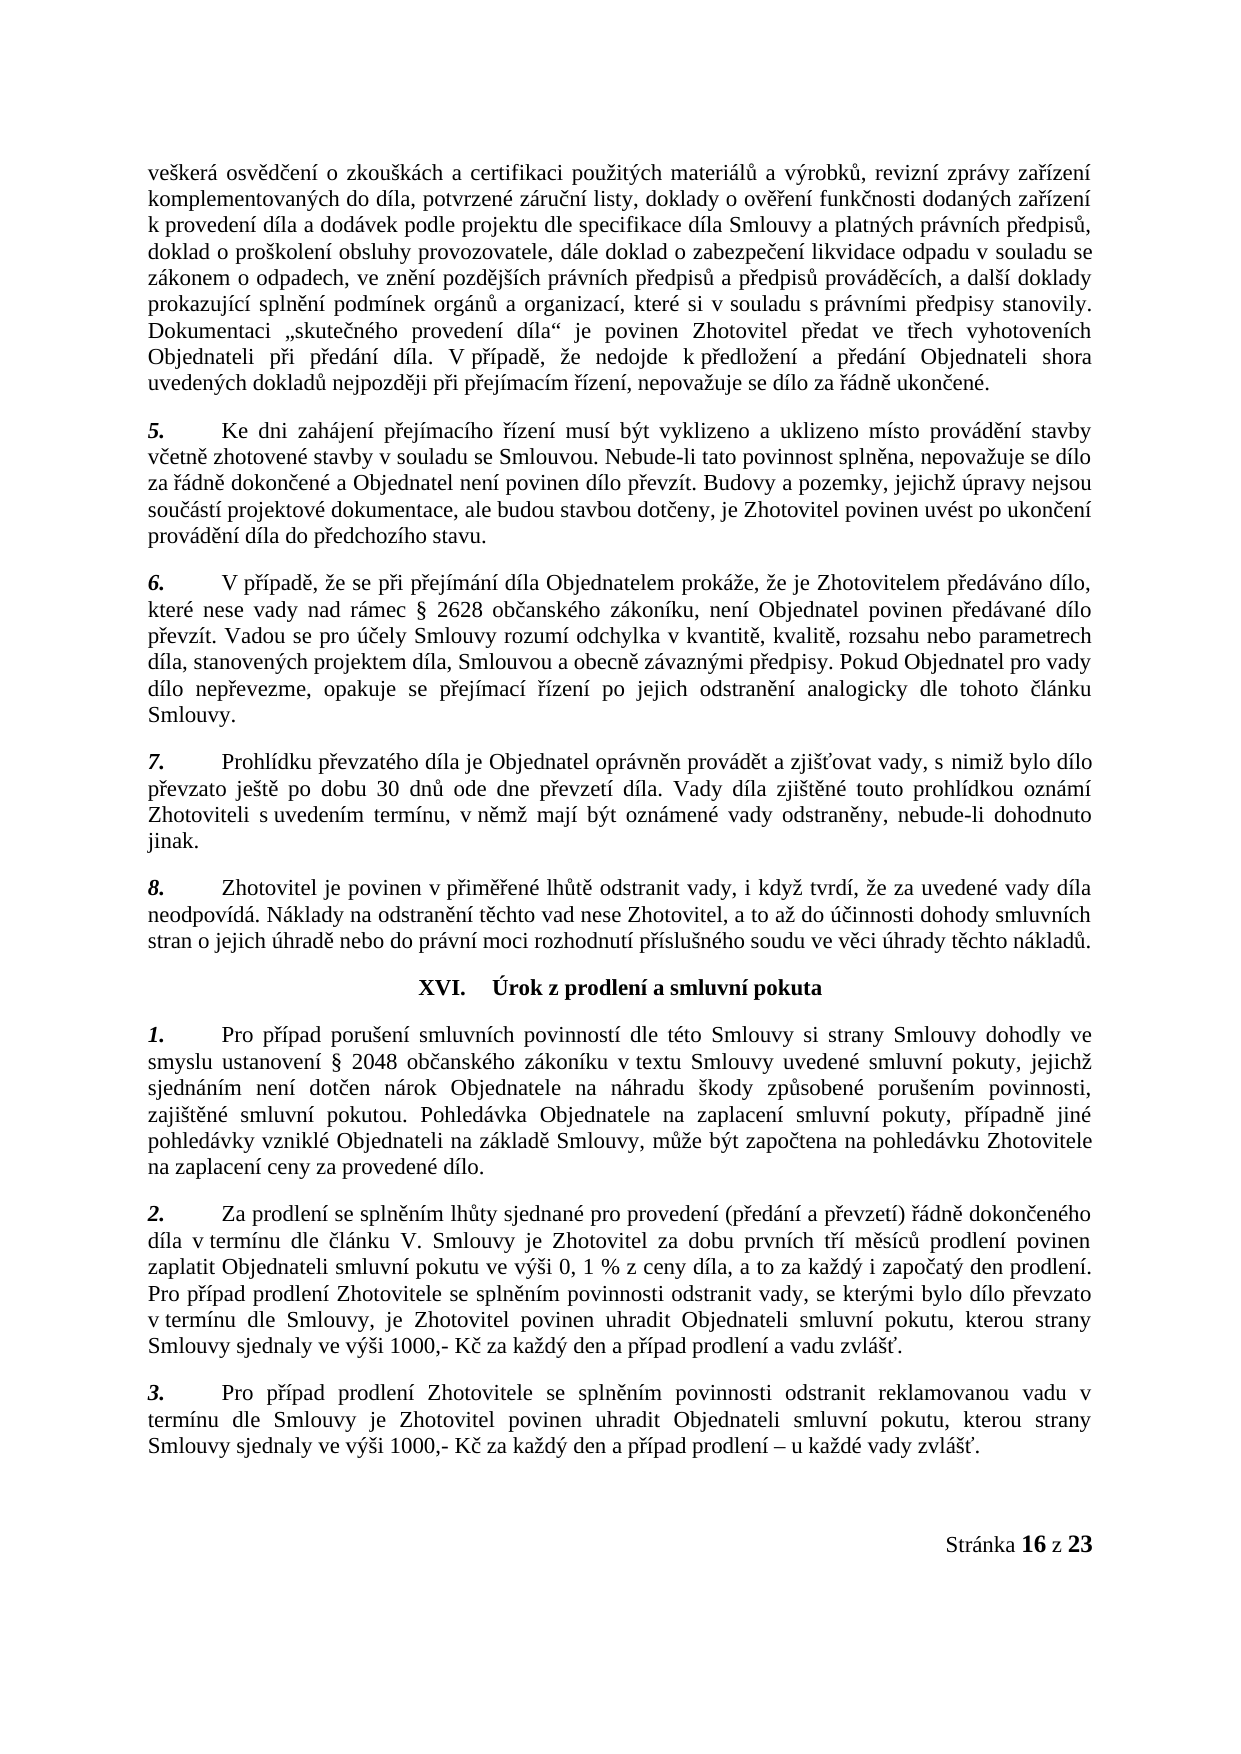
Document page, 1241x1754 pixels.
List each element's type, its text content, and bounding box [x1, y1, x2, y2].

subtitle Pro případ porušení smluvních povinností dle této Smlouvy si strany Smlouvy dohodly ve smyslu ustanovení § 2048 občanského zákoníku v textu Smlouvy uvedené smluvní pokuty, jejichž sjednáním není dotčen nárok Objednatele na náhradu škody způsobené porušením povinnosti, zajištěné smluvní pokutou. Pohledávka Objednatele na zaplacení smluvní pokuty, případně jiné pohledávky vzniklé Objednateli na základě Smlouvy, může být započtena na pohledávku Zhotovitele na zaplacení ceny za provedené dílo. [148, 1022, 1093, 1180]
subtitle Prohlídku převzatého díla je Objednatel oprávněn provádět a zjišťovat vady, s nimiž bylo dílo převzato ještě po dobu 30 dnů ode dne převzetí díla. Vady díla zjištěné touto prohlídkou oznámí Zhotoviteli s uvedením termínu, v němž mají být oznámené vady odstraněny, nebude-li dohodnuto jinak. [148, 748, 1093, 854]
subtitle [148, 159, 1093, 396]
subtitle Úrok z prodlení a smluvní pokuta [148, 974, 1093, 1001]
subtitle V případě, že se při přejímání díla Objednatelem prokáže, že je Zhotovitelem předáváno dílo, které nese vady nad rámec § 2628 občanského zákoníku, není Objednatel povinen předávané dílo převzít. Vadou se pro účely Smlouvy rozumí odchylka v kvantitě, kvalitě, rozsahu nebo parametrech díla, stanovených projektem díla, Smlouvou a obecně závaznými předpisy. Pokud Objednatel pro vady dílo nepřevezme, opakuje se přejímací řízení po jejich odstranění analogicky dle tohoto článku Smlouvy. [148, 569, 1093, 727]
subtitle Pro případ prodlení Zhotovitele se splněním povinnosti odstranit reklamovanou vadu v termínu dle Smlouvy je Zhotovitel povinen uhradit Objednateli smluvní pokutu, kterou strany Smlouvy sjednaly ve výši 1000,- Kč za každý den a případ prodlení – u každé vady zvlášť. [148, 1379, 1093, 1458]
subtitle Zhotovitel je povinen v přiměřené lhůtě odstranit vady, i když tvrdí, že za uvedené vady díla neodpovídá. Náklady na odstranění těchto vad nese Zhotovitel, a to až do účinnosti dohody smluvních stran o jejich úhradě nebo do právní moci rozhodnutí příslušného soudu ve věci úhrady těchto nákladů. [148, 874, 1093, 953]
subtitle Ke dni zahájení přejímacího řízení musí být vyklizeno a uklizeno místo provádění stavby včetně zhotovené stavby v souladu se Smlouvou. Nebude-li tato povinnost splněna, nepovažuje se dílo za řádně dokončené a Objednatel není povinen dílo převzít. Budovy a pozemky, jejichž úpravy nejsou součástí projektové dokumentace, ale budou stavbou dotčeny, je Zhotovitel povinen uvést po ukončení provádění díla do předchozího stavu. [148, 417, 1093, 548]
subtitle Za prodlení se splněním lhůty sjednané pro provedení (předání a převzetí) řádně dokončeného díla v termínu dle článku V. Smlouvy je Zhotovitel za dobu prvních tří měsíců prodlení povinen zaplatit Objednateli smluvní pokutu ve výši 0, 1 % z ceny díla, a to za každý i započatý den prodlení. Pro případ prodlení Zhotovitele se splněním povinnosti odstranit vady, se kterými bylo dílo převzato v termínu dle Smlouvy, je Zhotovitel povinen uhradit Objednateli smluvní pokutu, kterou strany Smlouvy sjednaly ve výši 1000,- Kč za každý den a případ prodlení a vadu zvlášť. [148, 1201, 1093, 1359]
